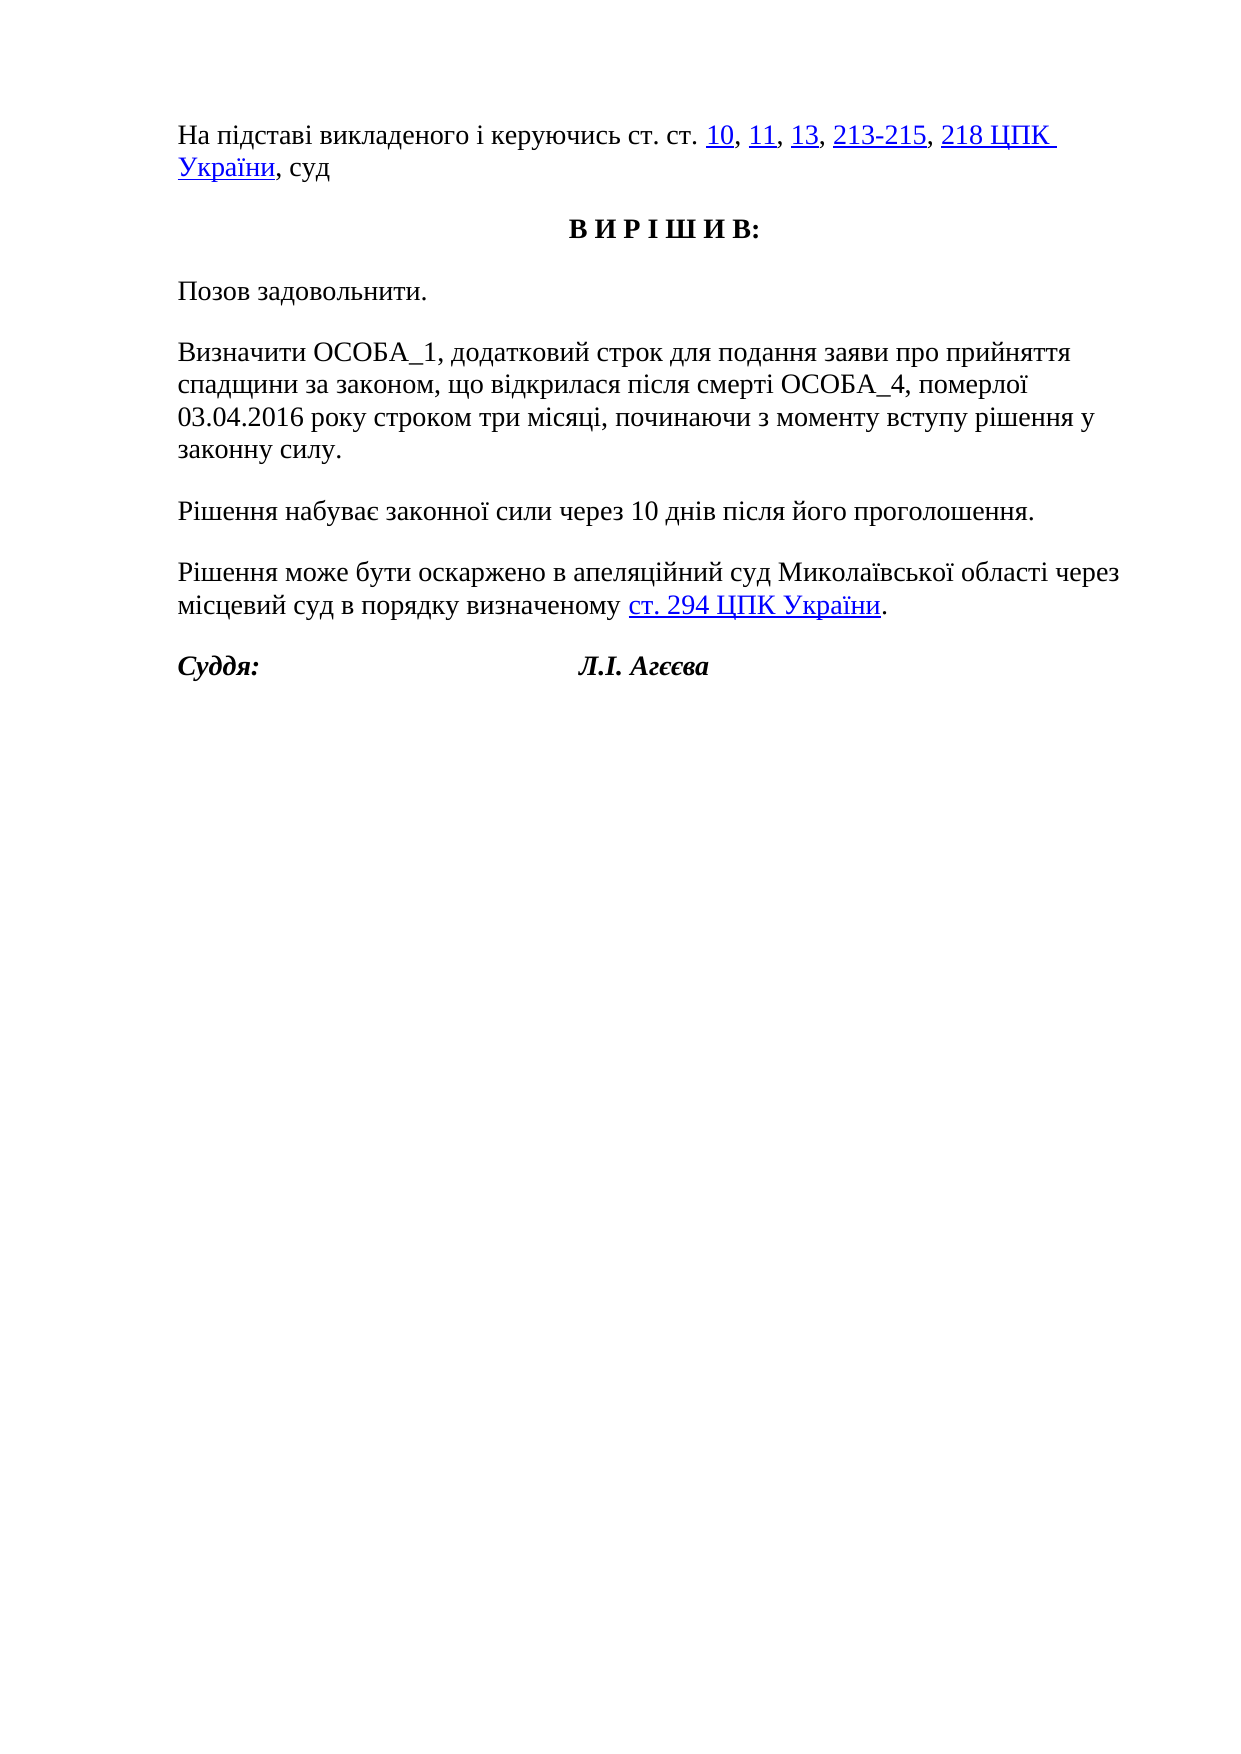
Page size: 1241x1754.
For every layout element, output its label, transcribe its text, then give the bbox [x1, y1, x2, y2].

text Визначити ОСОБА_1, додатковий строк для подання заяви про прийняття спадщини за законом, що відкрилася після смерті ОСОБА_4, померлої 03.04.2016 року строком три місяці, починаючи з моменту вступу рішення у законну силу. [177, 335, 1152, 465]
text Суддя: Л.І. Агєєва [177, 649, 1152, 682]
text Позов задовольнити. [177, 274, 1152, 306]
text На підставі викладеного і керуючись ст. ст. 10, 11, 13, 213-215, 218 ЦПК України, суд [177, 118, 1152, 183]
text Рішення може бути оскаржено в апеляційний суд Миколаївської області через місцевий суд в порядку визначеному ст. 294 ЦПК України. [177, 556, 1152, 620]
text В И Р І Ш И В: [177, 212, 1152, 244]
text Рішення набуває законної сили через 10 днів після його проголошення. [177, 494, 1152, 526]
